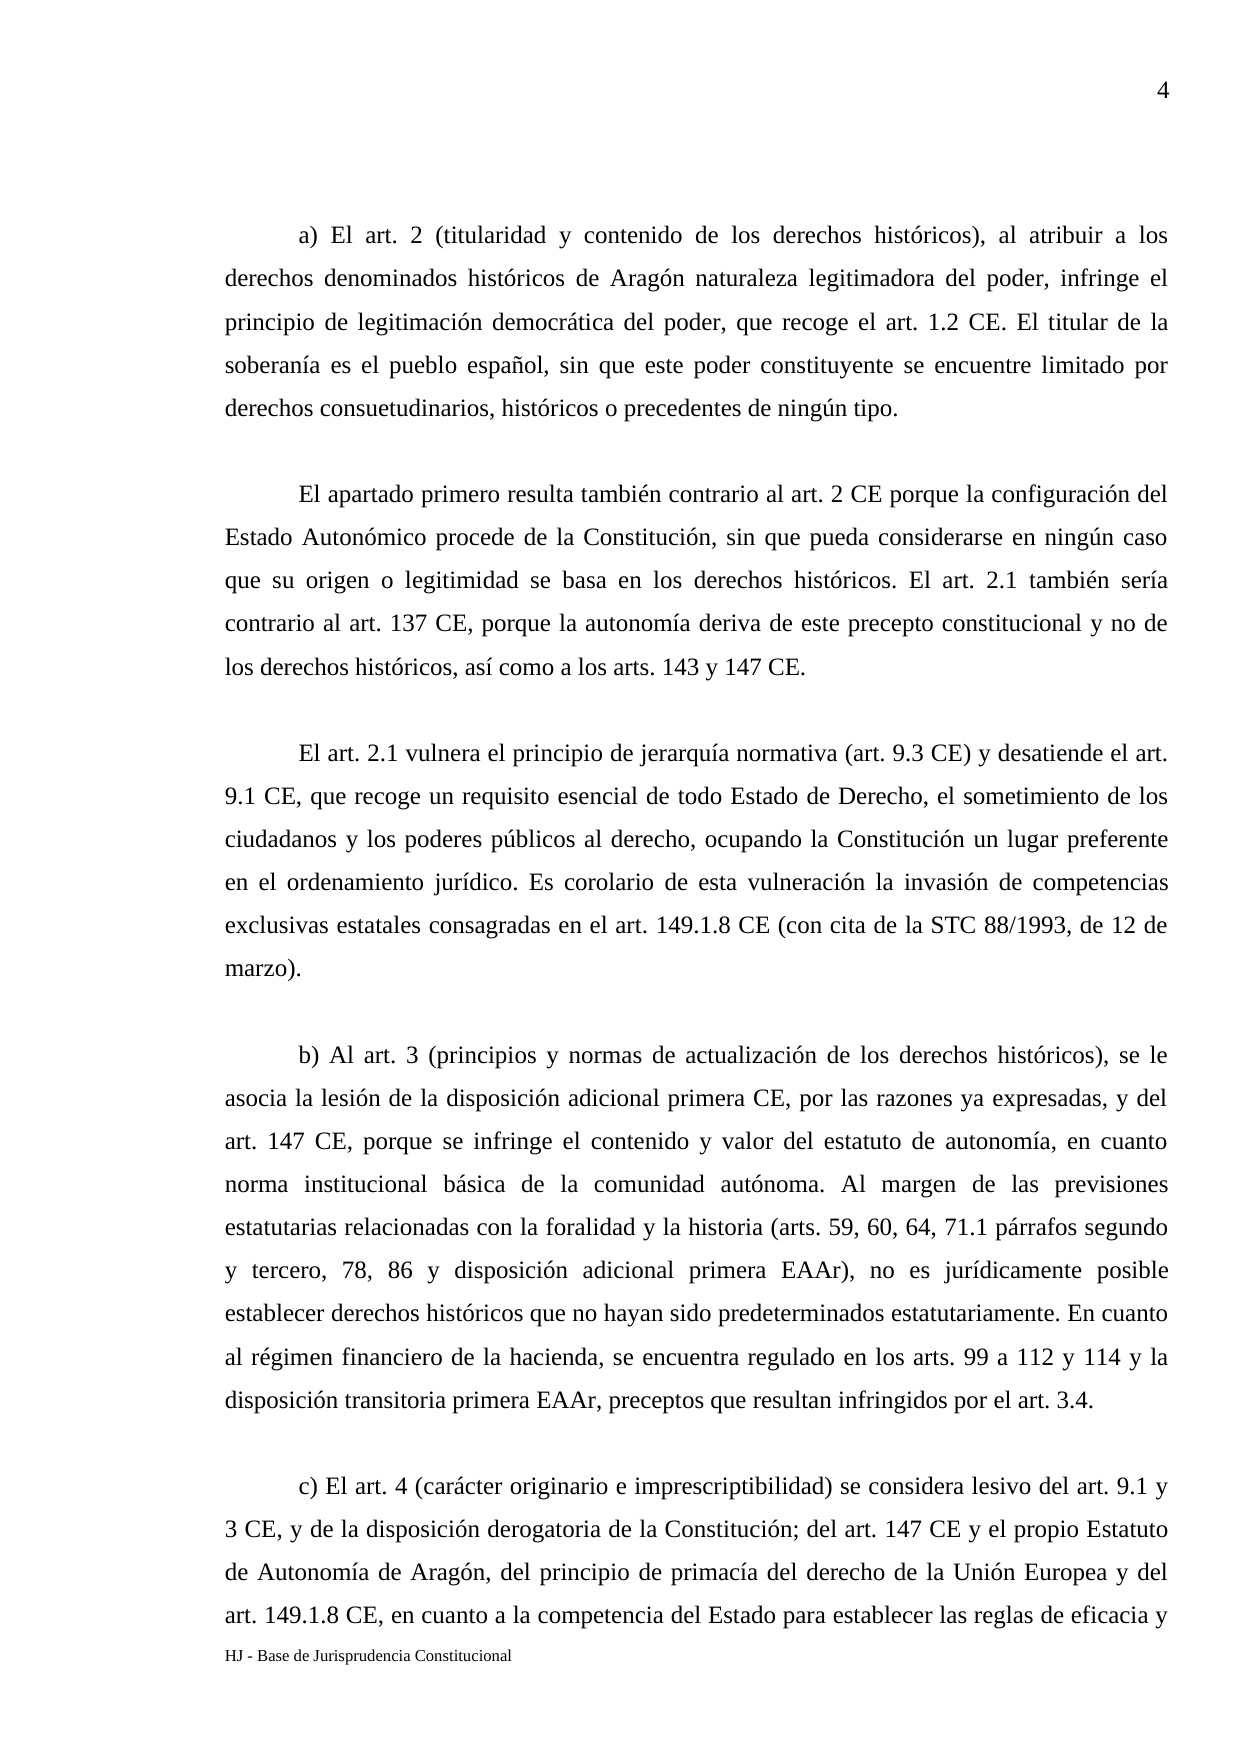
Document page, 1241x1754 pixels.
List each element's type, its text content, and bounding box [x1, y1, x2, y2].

text El apartado primero resulta también contrario al art. 2 CE porque la configuración del Estado Autonómico procede de la Constitución, sin que pueda considerarse en ningún caso que su origen o legitimidad se basa en los derechos históricos. El art. 2.1 también sería contrario al art. 137 CE, porque la autonomía deriva de este precepto constitucional y no de los derechos históricos, así como a los arts. 143 y 147 CE. [224, 479, 1169, 680]
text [224, 1471, 1169, 1629]
text a) El art. 2 (titularidad y contenido de los derechos históricos), al atribuir a los derechos denominados históricos de Aragón naturaleza legitimadora del poder, infringe el principio de legitimación democrática del poder, que recoge el art. 1.2 CE. El titular de la soberanía es el pueblo español, sin que este poder constituyente se encuentre limitado por derechos consuetudinarios, históricos o precedentes de ningún tipo. [224, 220, 1169, 422]
text El art. 2.1 vulnera el principio de jerarquía normativa (art. 9.3 CE) y desatiende el art. 9.1 CE, que recoge un requisito esencial de todo Estado de Derecho, el sometimiento de los ciudadanos y los poderes públicos al derecho, ocupando la Constitución un lugar preferente en el ordenamiento jurídico. Es corolario de esta vulneración la invasión de competencias exclusivas estatales consagradas en el art. 149.1.8 CE (con cita de la STC 88/1993, de 12 de marzo). [224, 738, 1169, 982]
text b) Al art. 3 (principios y normas de actualización de los derechos históricos), se le asocia la lesión de la disposición adicional primera CE, por las razones ya expresadas, y del art. 147 CE, porque se infringe el contenido y valor del estatuto de autonomía, en cuanto norma institucional básica de la comunidad autónoma. Al margen de las previsiones estatutarias relacionadas con la foralidad y la historia (arts. 59, 60, 64, 71.1 párrafos segundo y tercero, 78, 86 y disposición adicional primera EAAr), no es jurídicamente posible establecer derechos históricos que no hayan sido predeterminados estatutariamente. En cuanto al régimen financiero de la hacienda, se encuentra regulado en los arts. 99 a 112 y 114 y la disposición transitoria primera EAAr, preceptos que resultan infringidos por el art. 3.4. [224, 1040, 1169, 1413]
